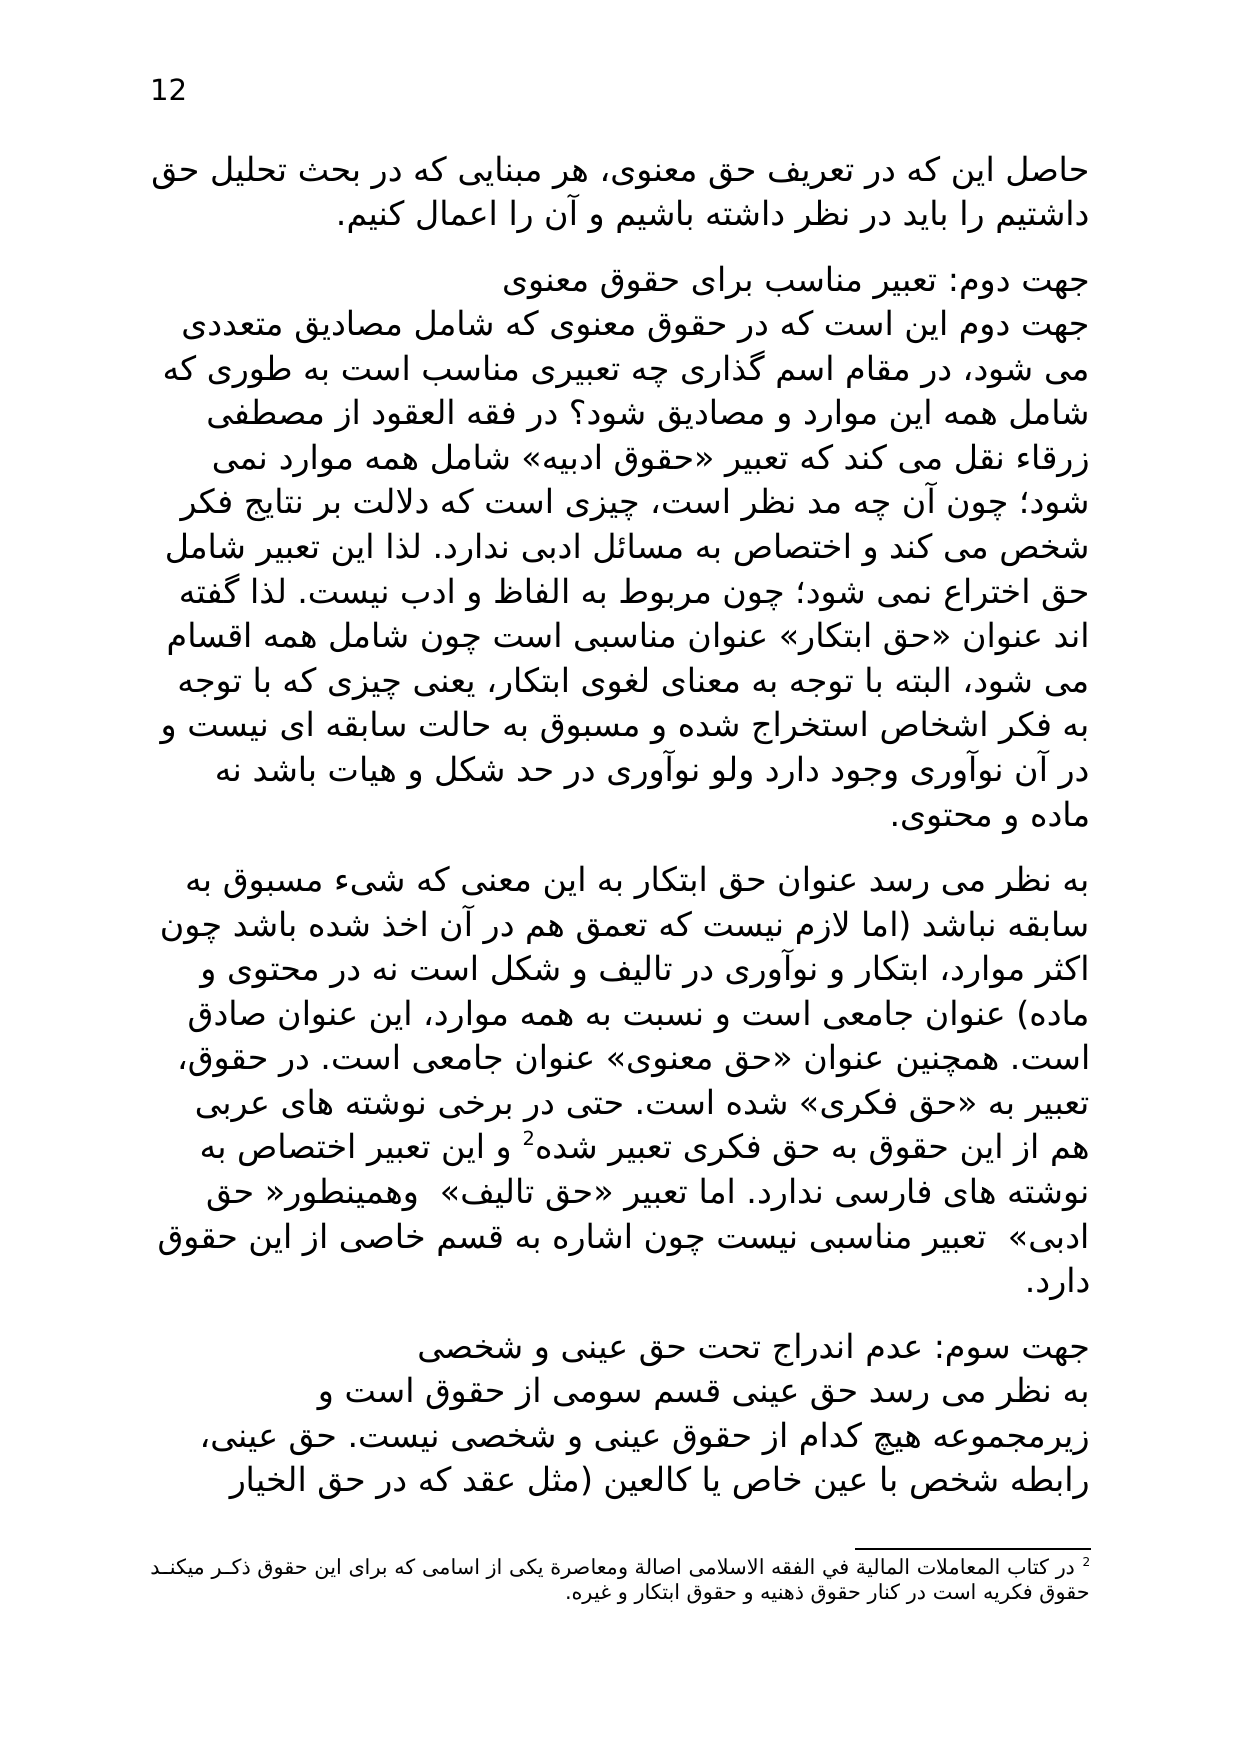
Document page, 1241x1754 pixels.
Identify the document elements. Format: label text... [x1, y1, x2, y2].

text به نظر می رسد عنوان حق ابتکار به این معنی که شیء مسبوق به سابقه نباشد (اما لازم نیست که تعمق هم در آن اخذ شده باشد چون اکثر موارد، ابتکار و نوآوری در تالیف و شکل است نه در محتوی و ماده) عنوان جامعی است و نسبت به همه موارد، این عنوان صادق است. همچنین عنوان «حق معنوی» عنوان جامعی است. در حقوق، تعبیر به «حق فکری» شده است. حتی در برخی نوشته های عربی هم از این حقوق به حق فکری تعبیر شده و این تعبیر اختصاص به نوشته های فارسی ندارد. اما تعبیر «حق تالیف» وهمينطور« حق ادبی» تعبیر مناسبی نیست چون اشاره به قسم خاصی از این حقوق دارد. [150, 860, 1090, 1301]
text جهت دوم این است که در حقوق معنوی که شامل مصادیق متعددی می شود، در مقام اسم گذاری چه تعبیری مناسب است به طوری که شامل همه این موارد و مصادیق شود؟ در فقه العقود از مصطفی زرقاء نقل می کند که تعبیر «حقوق ادبیه» شامل همه موارد نمی شود؛ چون آن چه مد نظر است، چيزی است که دلالت بر نتایج فکر شخص می کند و اختصاص به مسائل ادبی ندارد. لذا این تعبیر شامل حق اختراع نمی شود؛ چون مربوط به الفاظ و ادب نیست. لذا گفته اند عنوان «حق ابتکار» عنوان مناسبی است چون شامل همه اقسام می شود، البته با توجه به معنای لغوی ابتکار، یعنی چیزی که با توجه به فکر اشخاص استخراج شده و مسبوق به حالت سابقه ای نیست و در آن نوآوری وجود دارد ولو نوآوری در حد شکل و هیات باشد نه ماده و محتوی. [150, 304, 1090, 834]
subtitle جهت دوم: تعبیر مناسب برای حقوق معنوی [150, 260, 1090, 299]
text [150, 1372, 1090, 1500]
subtitle جهت سوم: عدم اندراج تحت حق عینی و شخصی [150, 1327, 1090, 1366]
text حاصل این که در تعریف حق معنوی، هر مبنایی که در بحث تحلیل حق داشتیم را باید در نظر داشته باشیم و آن را اعمال کنیم. [150, 150, 1090, 233]
